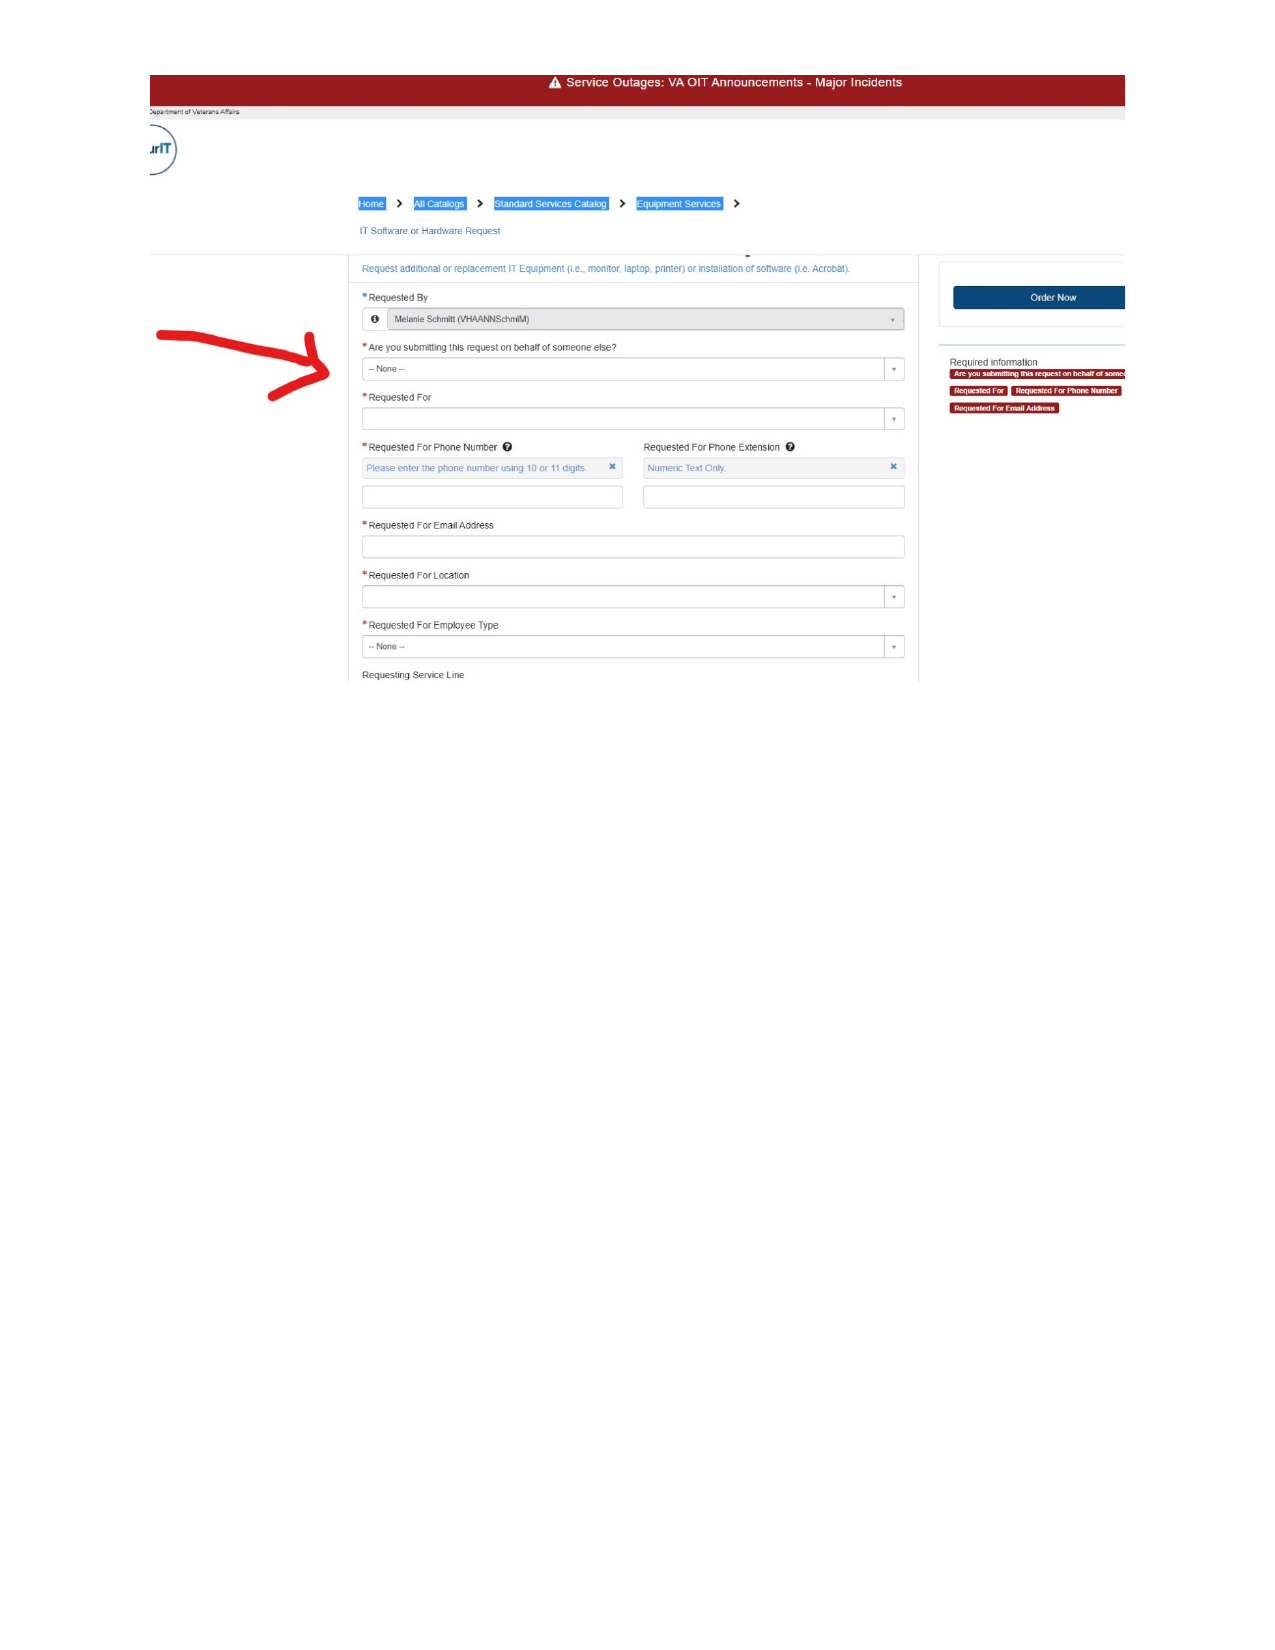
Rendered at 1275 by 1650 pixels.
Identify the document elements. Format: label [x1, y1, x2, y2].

picture [150, 75, 1125, 682]
